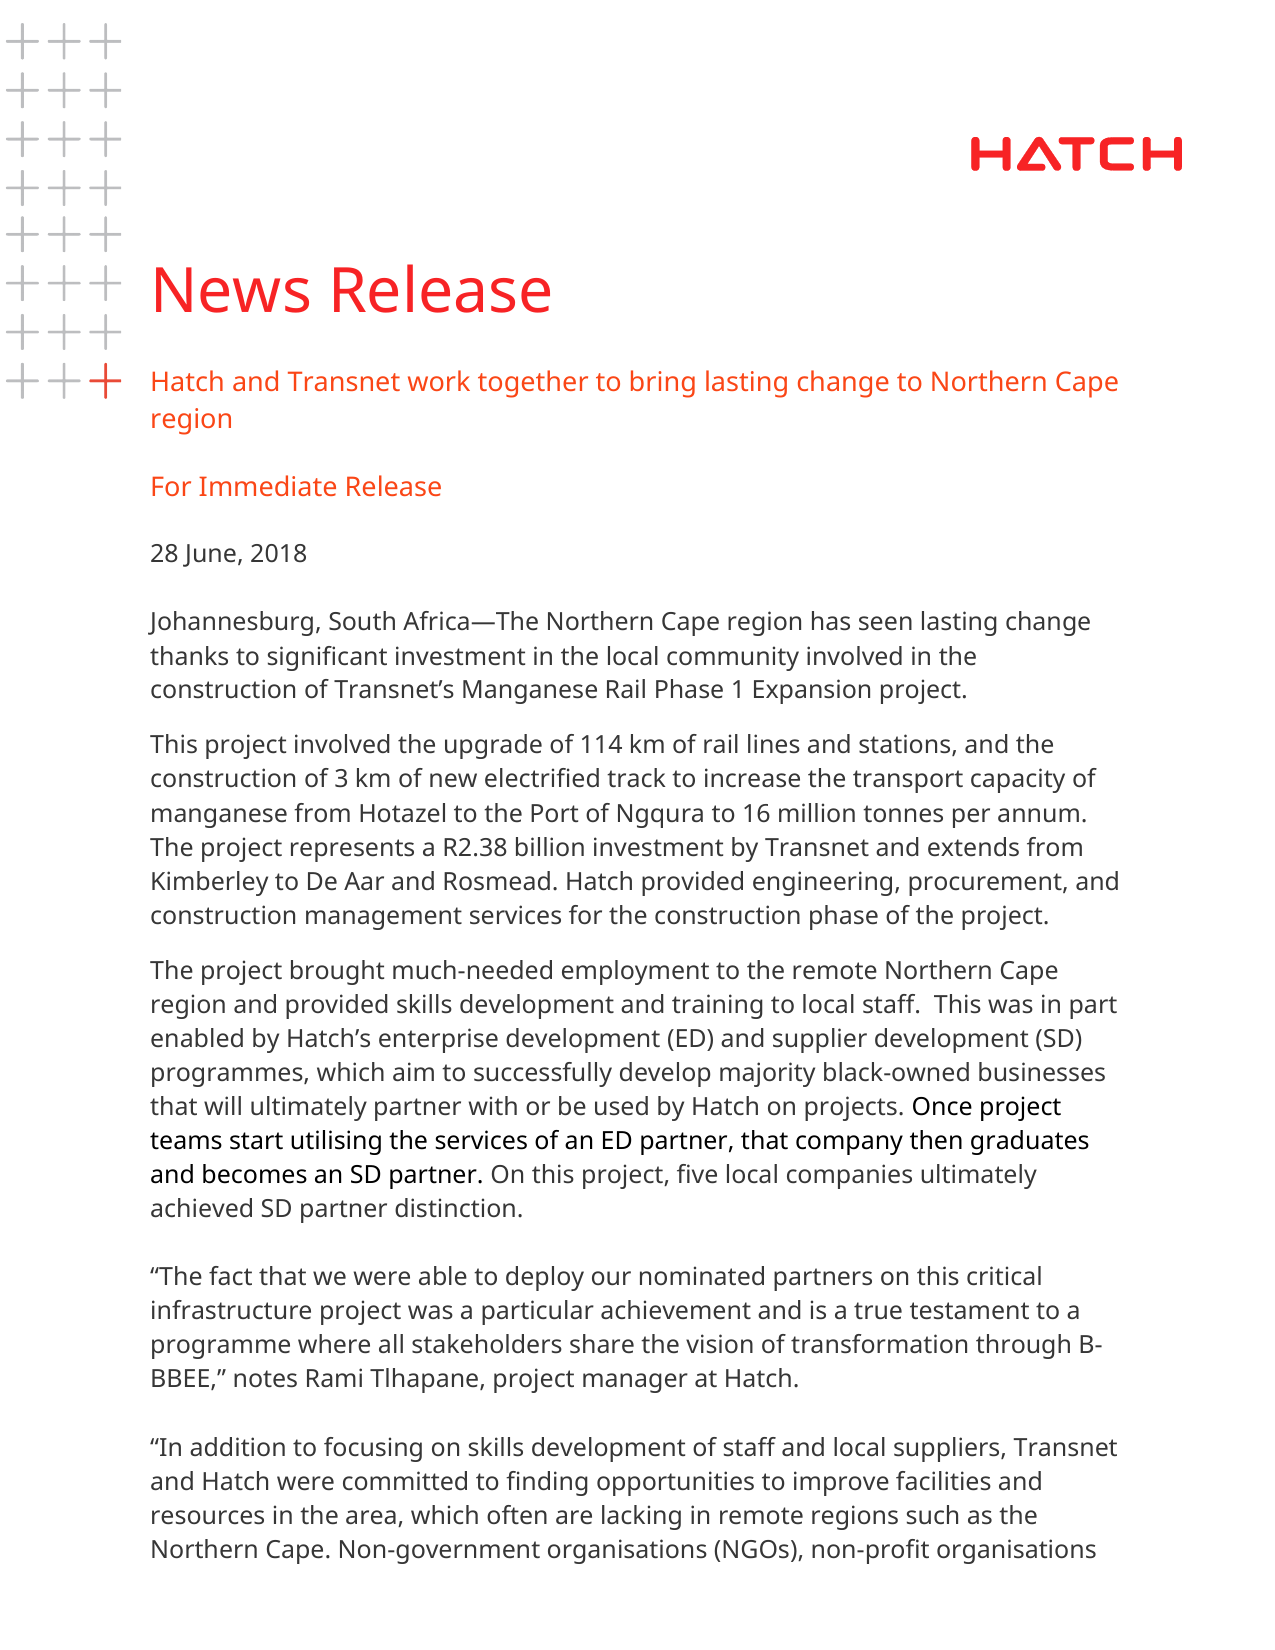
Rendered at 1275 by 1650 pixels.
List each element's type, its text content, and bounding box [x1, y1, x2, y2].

text “The fact that we were able to deploy our nominated partners on this critical infrastructure project was a particular achievement and is a true testament to a programme where all stakeholders share the vision of transformation through B-BBEE,” notes Rami Tlhapane, project manager at Hatch. [150, 1259, 1125, 1395]
picture [0, 23, 122, 399]
text Johannesburg, South Africa—The Northern Cape region has seen lasting change thanks to significant investment in the local community involved in the construction of Transnet’s Manganese Rail Phase 1 Expansion project. [150, 604, 1125, 706]
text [150, 1429, 1125, 1565]
text Hatch and Transnet work together to bring lasting change to Northern Cape region [150, 363, 1125, 437]
text This project involved the upgrade of 114 km of rail lines and stations, and the construction of 3 km of new electrified track to increase the transport capacity of manganese from Hotazel to the Port of Ngqura to 16 million tonnes per annum. The project represents a R2.38 billion investment by Transnet and extends from Kimberley to De Aar and Rosmead. Hatch provided engineering, procurement, and construction management services for the construction phase of the project. [150, 727, 1125, 931]
text 28 June, 2018 [150, 536, 1125, 570]
text For Immediate Release [150, 468, 1125, 505]
text The project brought much-needed employment to the remote Northern Cape region and provided skills development and training to local staff. This was in part enabled by Hatch’s enterprise development (ED) and supplier development (SD) programmes, which aim to successfully develop majority black-owned businesses that will ultimately partner with or be used by Hatch on projects. Once project teams start utilising the services of an ED partner, that company then graduates and becomes an SD partner. On this project, five local companies ultimately achieved SD partner distinction. [150, 952, 1125, 1225]
